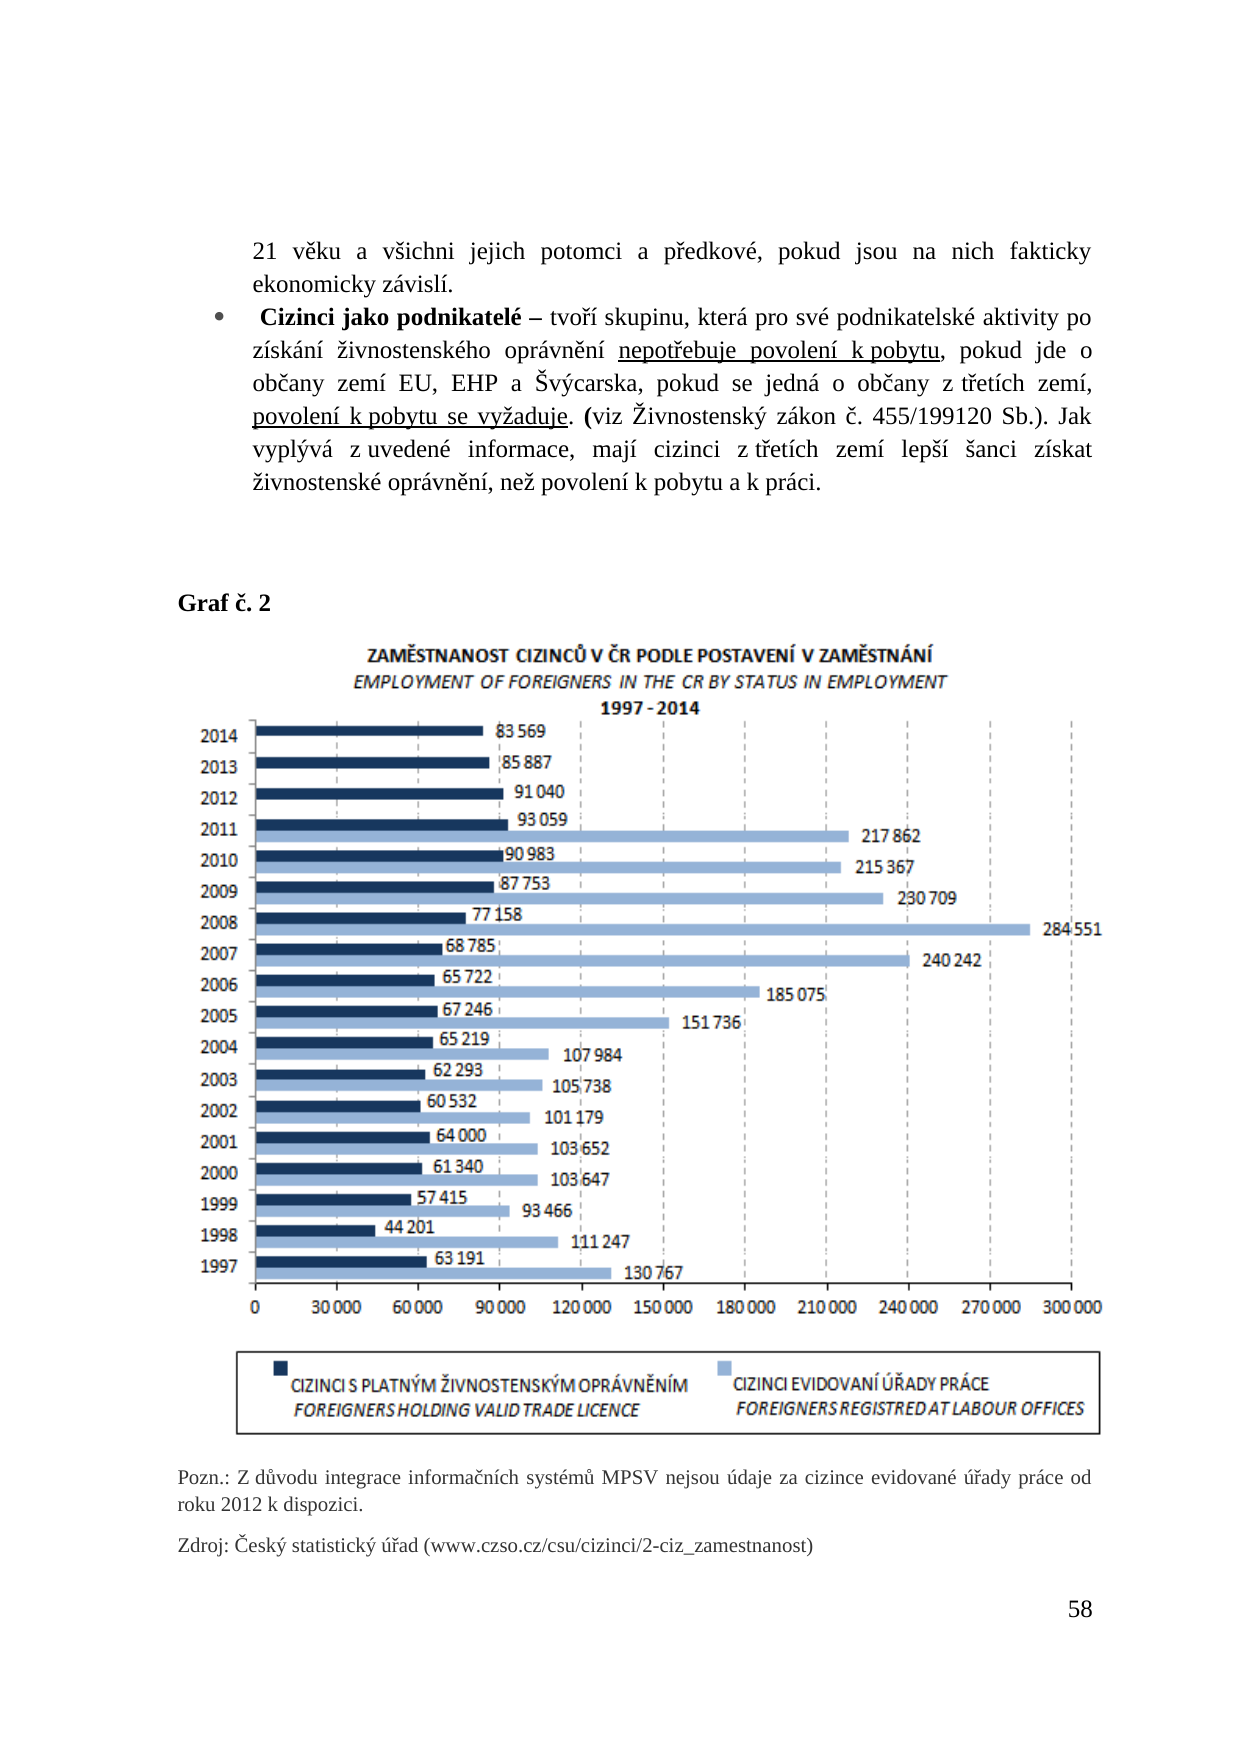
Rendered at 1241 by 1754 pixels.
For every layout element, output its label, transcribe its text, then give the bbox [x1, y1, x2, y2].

text Pozn.: Z důvodu integrace informačních systémů MPSV nejsou údaje za cizince evidované úřady práce od roku 2012 k dispozici. [177, 1489, 1092, 1516]
list Cizinci jako podnikatelé – tvoří skupinu, která pro své podnikatelské aktivity po získání živnostenského oprávnění nepotřebuje povolení k pobytu, pokud jde o občany zemí EU, EHP a Švýcarska, pokud se jedná o občany z třetích zemí, povolení k pobytu se vyžaduje. (viz Živnostenský zákon č. 455/199120 Sb.). Jak vyplývá z uvedené informace, mají cizinci z třetích zemí lepší šanci získat živnostenské oprávnění, než povolení k pobytu a k práci. [215, 302, 1092, 496]
text Graf č. 2 [177, 588, 1092, 617]
text Zdroj: Český statistický úřad (www.czso.cz/csu/cizinci/2-ciz_zamestnanost) [177, 1532, 1092, 1557]
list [215, 236, 1092, 298]
picture [177, 633, 1121, 1448]
